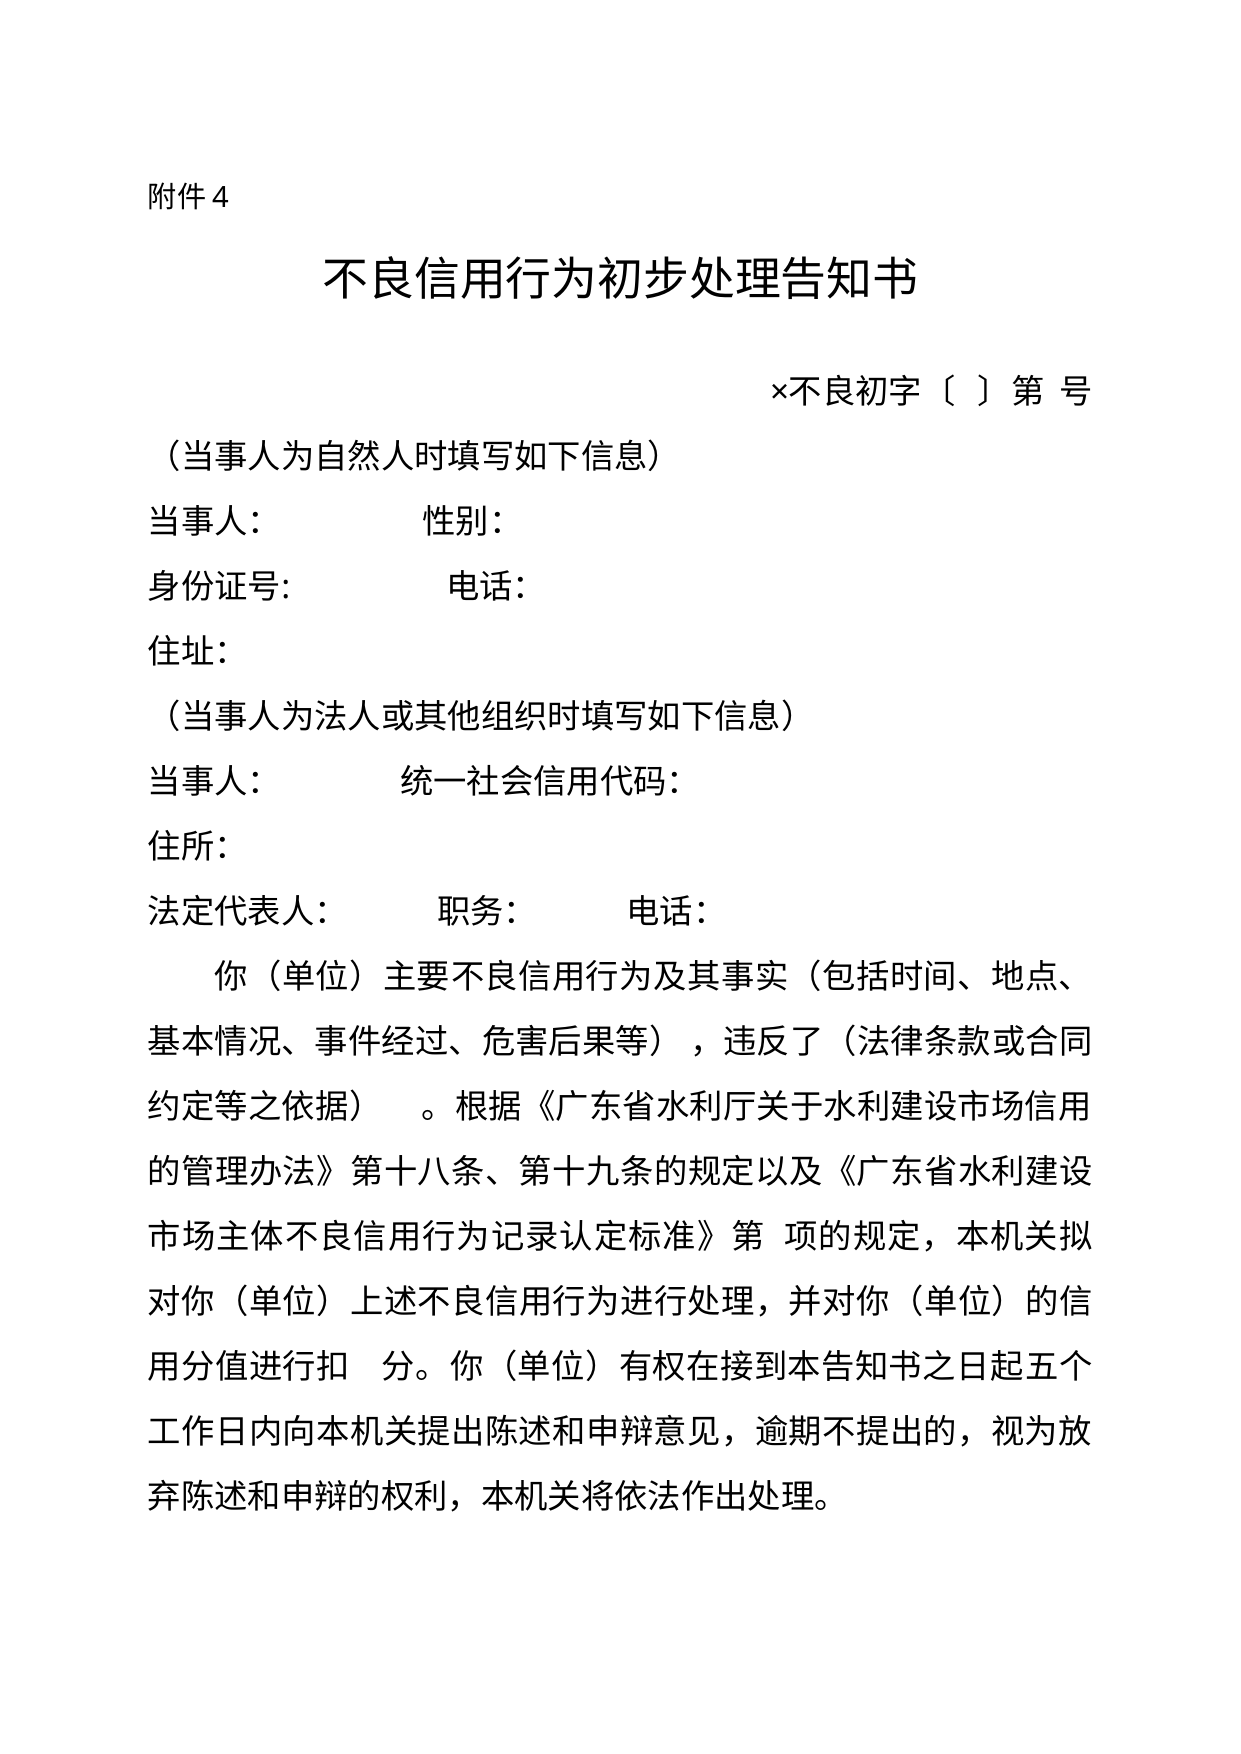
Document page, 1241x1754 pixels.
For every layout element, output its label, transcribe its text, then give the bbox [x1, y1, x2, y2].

subtitle 不良信用行为初步处理告知书 [148, 227, 1093, 324]
text ×不良初字〔 〕第 号 [148, 357, 1093, 422]
text 法定代表人： 职务： 电话： [148, 877, 1093, 942]
subtitle 附件4 [148, 162, 1093, 227]
text （当事人为法人或其他组织时填写如下信息） [148, 682, 1093, 747]
text 你（单位）主要不良信用行为及其事实（包括时间、地点、基本情况、事件经过、危害后果等） ，违反了（法律条款或合同约定等之依据） 。根据《广东省水利厅关于水利建设市场信用的管理办法》第十八条、第十九条的规定以及《广东省水利建设市场主体不良信用行为记录认定标准》第 项的规定，本机关拟对你（单位）上述不良信用行为进行处理，并对你（单位）的信用分值进行扣 分。你（单位）有权在接到本告知书之日起五个工作日内向本机关提出陈述和申辩意见，逾期不提出的，视为放弃陈述和申辩的权利，本机关将依法作出处理。 [148, 942, 1093, 1527]
text （当事人为自然人时填写如下信息） [148, 422, 1093, 487]
text 住址： [148, 617, 1093, 682]
text 当事人： 统一社会信用代码： [148, 747, 1093, 812]
text 当事人： 性别： [148, 487, 1093, 552]
text 住所： [148, 812, 1093, 877]
text 身份证号: 电话： [148, 552, 1093, 617]
